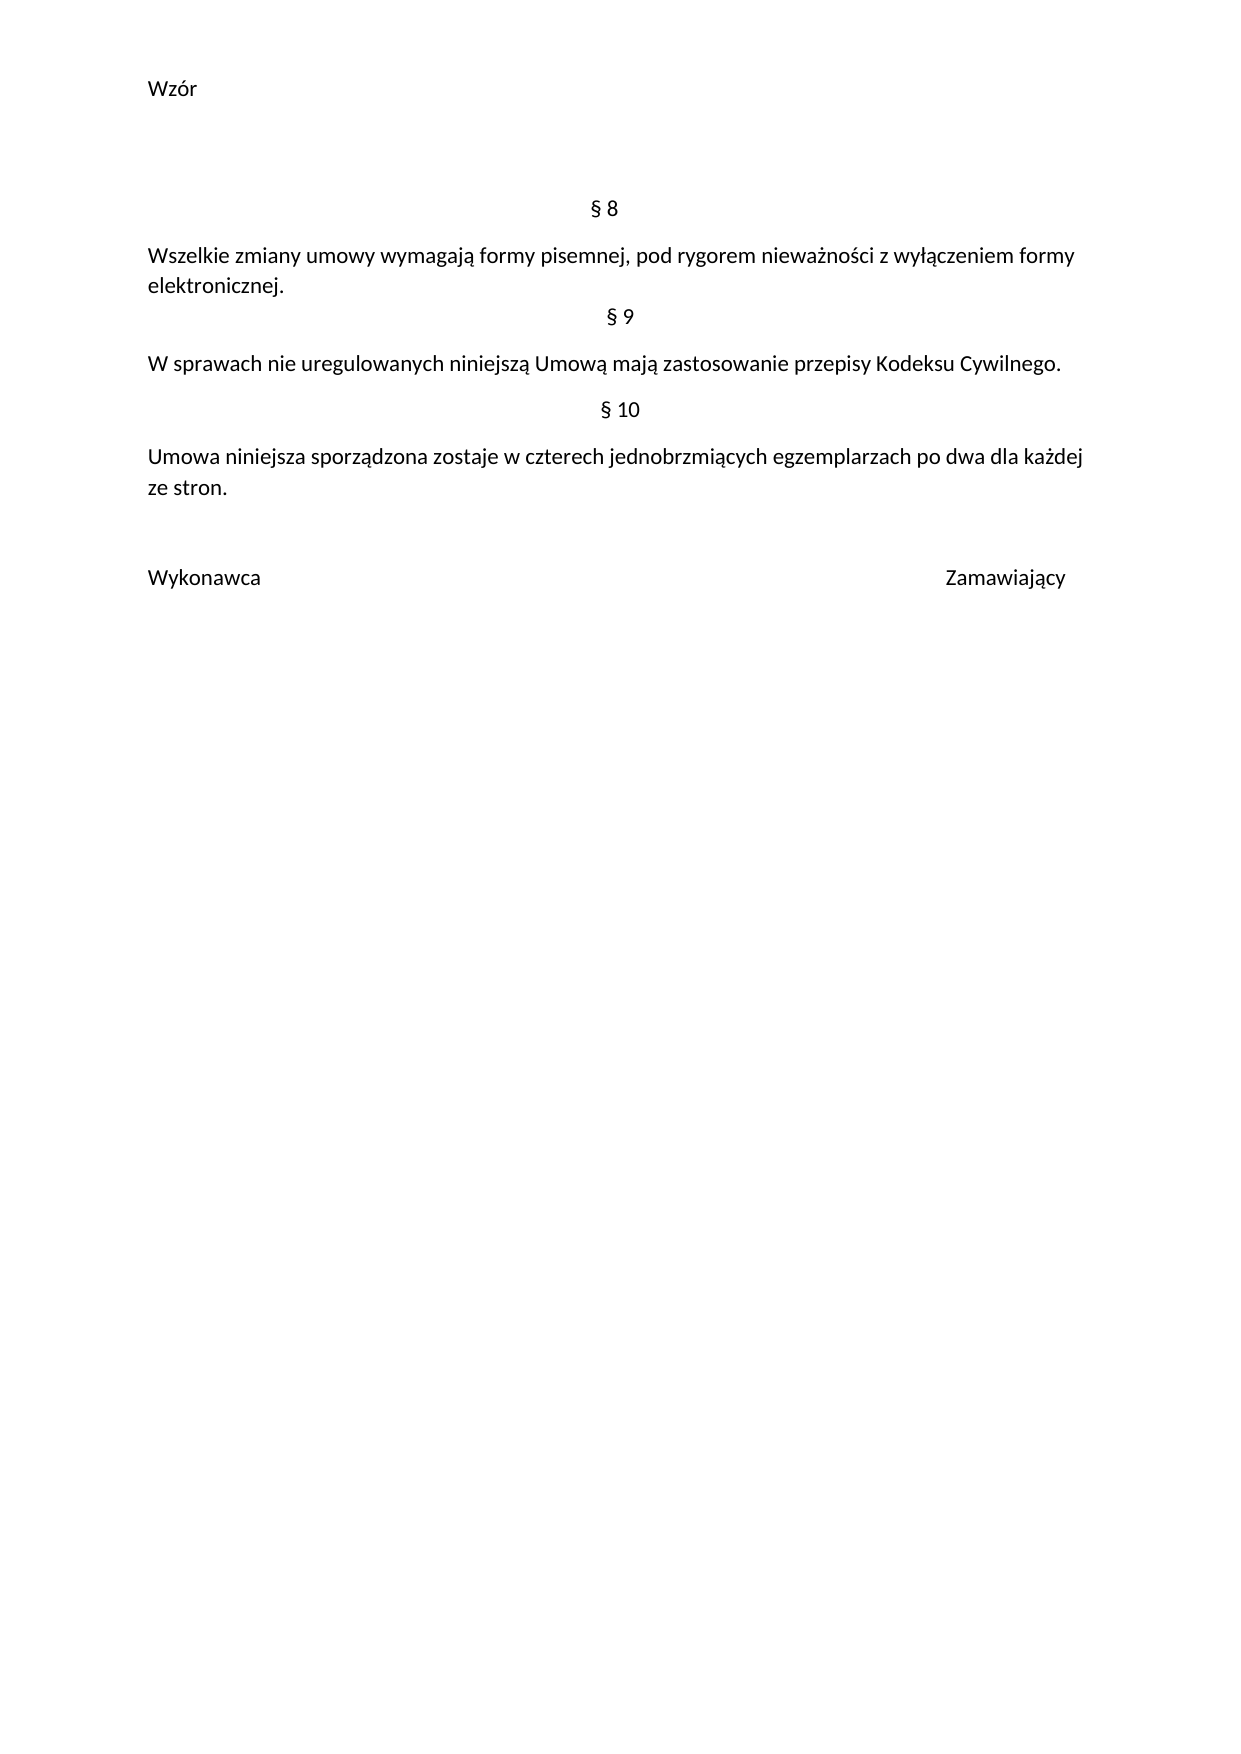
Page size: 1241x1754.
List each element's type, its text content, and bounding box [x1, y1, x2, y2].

text § 10 [148, 396, 1093, 423]
text § 9 [148, 302, 1093, 330]
text W sprawach nie uregulowanych niniejszą Umową mają zastosowanie przepisy Kodeksu Cywilnego. [148, 349, 1093, 377]
text Wszelkie zmiany umowy wymagają formy pisemnej, pod rygorem nieważności z wyłączeniem formy elektronicznej. [148, 241, 1093, 299]
text § 8 [148, 194, 1093, 222]
text Umowa niniejsza sporządzona zostaje w czterech jednobrzmiących egzemplarzach po dwa dla każdej ze stron. [148, 442, 1093, 501]
text Wykonawca Zamawiający [148, 563, 1093, 591]
